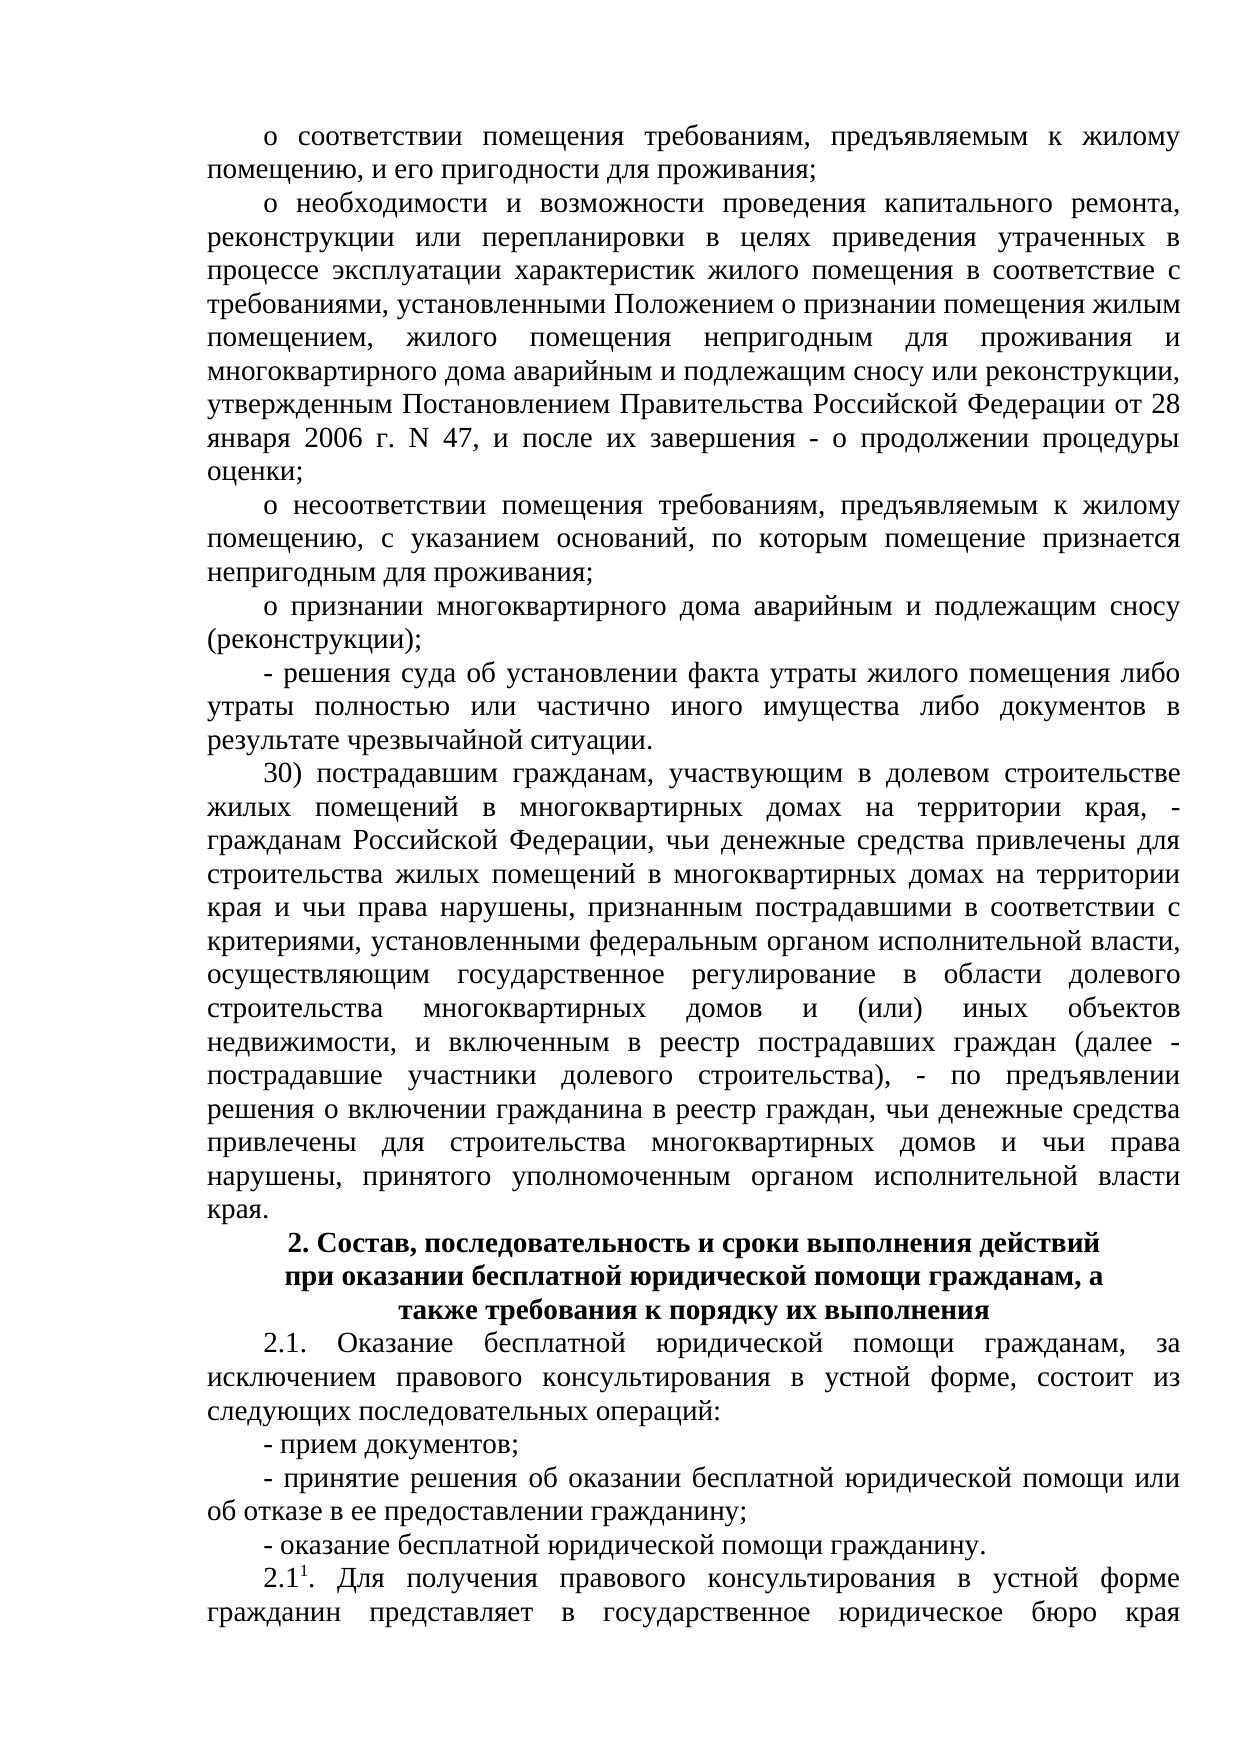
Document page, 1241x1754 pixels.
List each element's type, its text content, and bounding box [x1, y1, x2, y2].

text 2.1. Оказание бесплатной юридической помощи гражданам, за исключением правового консультирования в устной форме, состоит из следующих последовательных операций: [207, 1326, 1181, 1426]
text 30) пострадавшим гражданам, участвующим в долевом строительстве жилых помещений в многоквартирных домах на территории края, - гражданам Российской Федерации, чьи денежные средства привлечены для строительства жилых помещений в многоквартирных домах на территории края и чьи права нарушены, признанным пострадавшими в соответствии с критериями, установленными федеральным органом исполнительной власти, осуществляющим государственное регулирование в области долевого строительства многоквартирных домов и (или) иных объектов недвижимости, и включенным в реестр пострадавших граждан (далее - пострадавшие участники долевого строительства), - по предъявлении решения о включении гражданина в реестр граждан, чьи денежные средства привлечены для строительства многоквартирных домов и чьи права нарушены, принятого уполномоченным органом исполнительной власти края. [207, 755, 1181, 1225]
text - прием документов; [207, 1426, 1181, 1460]
title также требования к порядку их выполнения [207, 1292, 1181, 1326]
text - оказание бесплатной юридической помощи гражданину. [207, 1527, 1181, 1560]
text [207, 1560, 1181, 1627]
text - решения суда об установлении факта утраты жилого помещения либо утраты полностью или частично иного имущества либо документов в результате чрезвычайной ситуации. [207, 655, 1181, 755]
title 2. Состав, последовательность и сроки выполнения действий [207, 1225, 1181, 1258]
text о необходимости и возможности проведения капитального ремонта, реконструкции или перепланировки в целях приведения утраченных в процессе эксплуатации характеристик жилого помещения в соответствие с требованиями, установленными Положением о признании помещения жилым помещением, жилого помещения непригодным для проживания и многоквартирного дома аварийным и подлежащим сносу или реконструкции, утвержденным Постановлением Правительства Российской Федерации от 28 января 2006 г. N 47, и после их завершения - о продолжении процедуры оценки; [207, 185, 1181, 487]
text о признании многоквартирного дома аварийным и подлежащим сносу (реконструкции); [207, 588, 1181, 655]
text о несоответствии помещения требованиям, предъявляемым к жилому помещению, с указанием оснований, по которым помещение признается непригодным для проживания; [207, 487, 1181, 588]
title при оказании бесплатной юридической помощи гражданам, а [207, 1258, 1181, 1292]
text - принятие решения об оказании бесплатной юридической помощи или об отказе в ее предоставлении гражданину; [207, 1460, 1181, 1527]
text о соответствии помещения требованиям, предъявляемым к жилому помещению, и его пригодности для проживания; [207, 118, 1181, 185]
